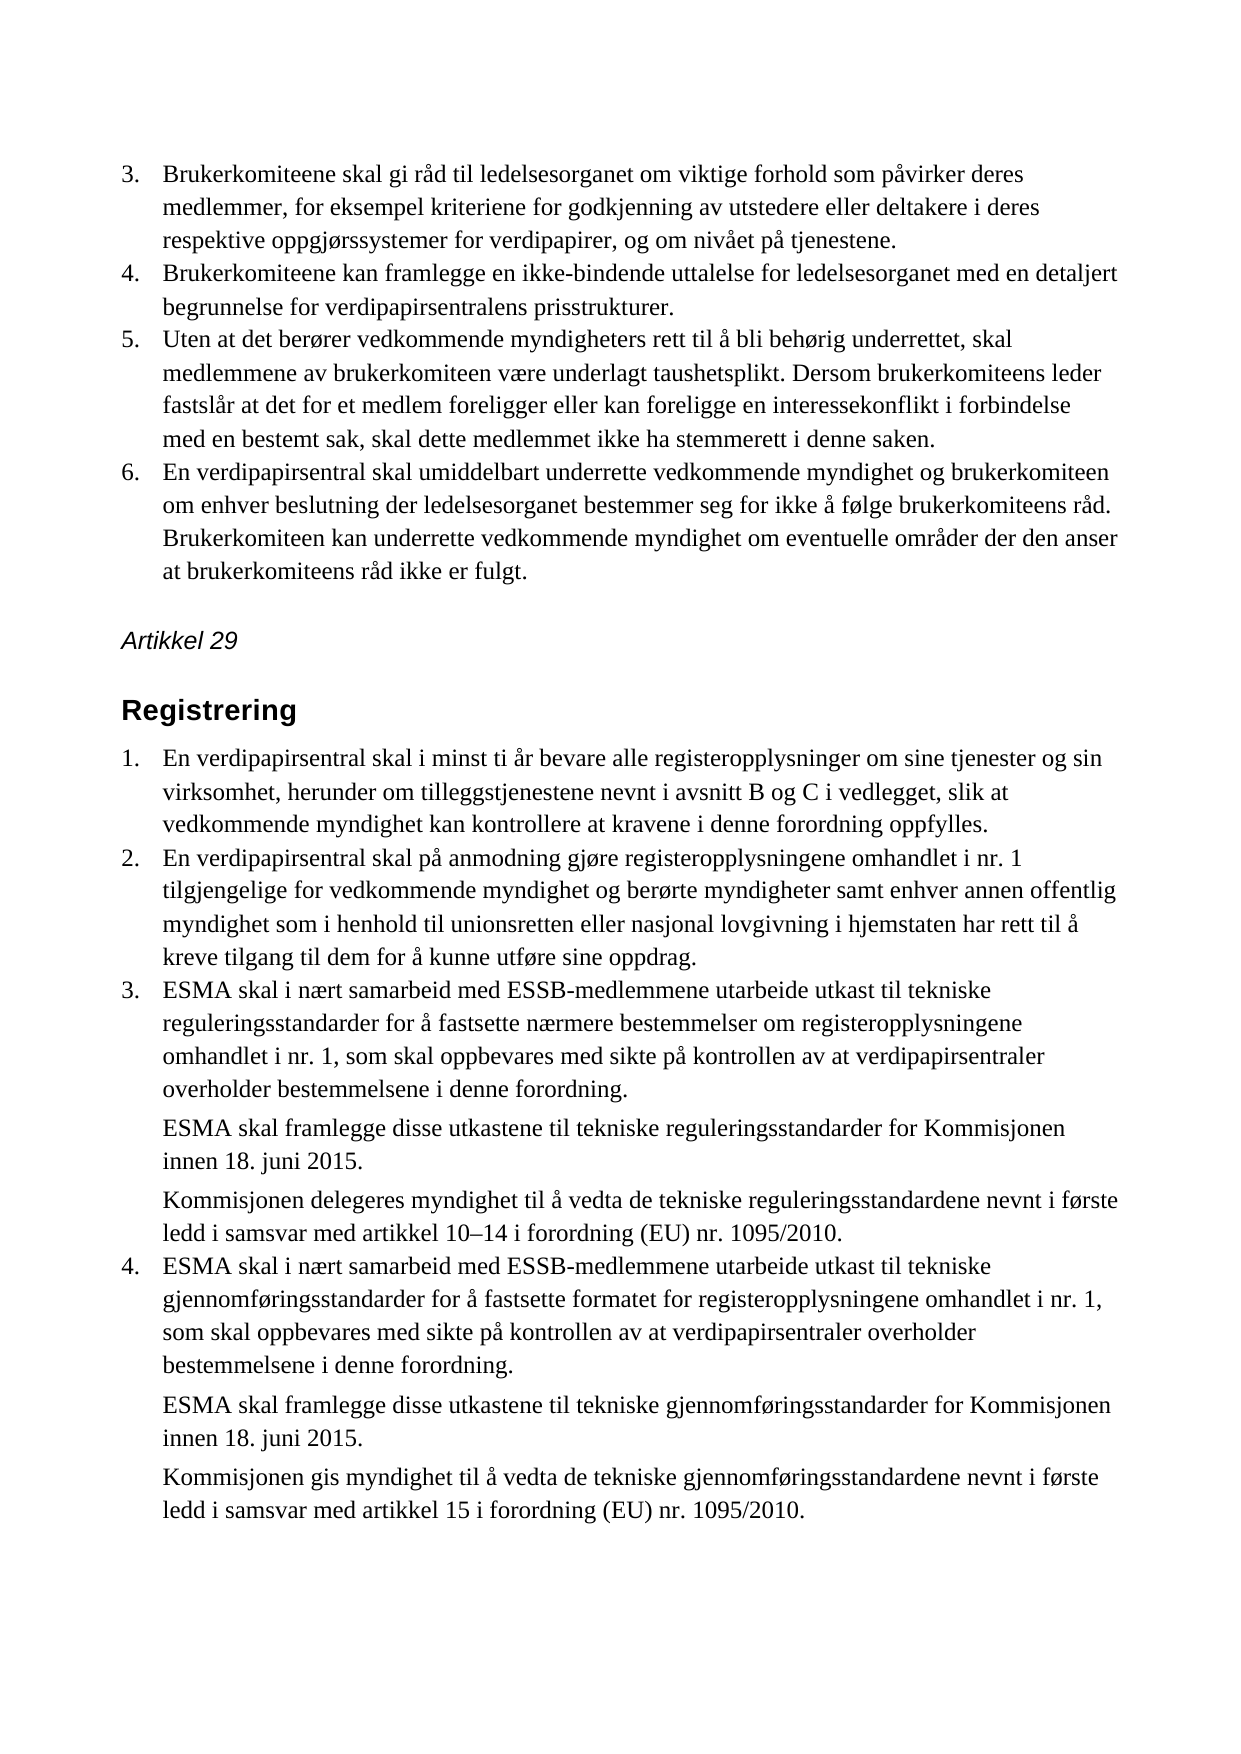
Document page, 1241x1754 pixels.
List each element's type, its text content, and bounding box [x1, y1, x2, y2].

list 1. En verdipapirsentral skal i minst ti år bevare alle registeropplysninger om sine tjenester og sin virksomhet, herunder om tilleggstjenestene nevnt i avsnitt B og C i vedlegget, slik at vedkommende myndighet kan kontrollere at kravene i denne forordning oppfylles. [121, 743, 1119, 838]
list 5. Uten at det berører vedkommende myndigheters rett til å bli behørig underrettet, skal medlemmene av brukerkomiteen være underlagt taushetsplikt. Dersom brukerkomiteens leder fastslår at det for et medlem foreligger eller kan foreligge en interessekonflikt i forbindelse med en bestemt sak, skal dette medlemmet ikke ha stemmerett i denne saken. [121, 324, 1119, 452]
list ESMA skal framlegge disse utkastene til tekniske reguleringsstandarder for Kommisjonen innen 18. juni 2015. [162, 1113, 1119, 1175]
list 6. En verdipapirsentral skal umiddelbart underrette vedkommende myndighet og brukerkomiteen om enhver beslutning der ledelsesorganet bestemmer seg for ikke å følge brukerkomiteens råd. Brukerkomiteen kan underrette vedkommende myndighet om eventuelle områder der den anser at brukerkomiteens råd ikke er fulgt. [121, 457, 1119, 584]
list 3. ESMA skal i nært samarbeid med ESSB-medlemmene utarbeide utkast til tekniske reguleringsstandarder for å fastsette nærmere bestemmelser om registeropplysningene omhandlet i nr. 1, som skal oppbevares med sikte på kontrollen av at verdipapirsentraler overholder bestemmelsene i denne forordning. [121, 975, 1119, 1102]
list Kommisjonen delegeres myndighet til å vedta de tekniske reguleringsstandardene nevnt i første ledd i samsvar med artikkel 10–14 i forordning (EU) nr. 1095/2010. [162, 1185, 1119, 1247]
text Artikkel 29 [121, 626, 1119, 655]
list Kommisjonen gis myndighet til å vedta de tekniske gjennomføringsstandardene nevnt i første ledd i samsvar med artikkel 15 i forordning (EU) nr. 1095/2010. [162, 1462, 1119, 1524]
list 2. En verdipapirsentral skal på anmodning gjøre registeropplysningene omhandlet i nr. 1 tilgjengelige for vedkommende myndighet og berørte myndigheter samt enhver annen offentlig myndighet som i henhold til unionsretten eller nasjonal lovgivning i hjemstaten har rett til å kreve tilgang til dem for å kunne utføre sine oppdrag. [121, 843, 1119, 970]
list 3. Brukerkomiteene skal gi råd til ledelsesorganet om viktige forhold som påvirker deres medlemmer, for eksempel kriteriene for godkjenning av utstedere eller deltakere i deres respektive oppgjørssystemer for verdipapirer, og om nivået på tjenestene. [121, 159, 1119, 254]
list ESMA skal framlegge disse utkastene til tekniske gjennomføringsstandarder for Kommisjonen innen 18. juni 2015. [162, 1390, 1119, 1451]
list 4. ESMA skal i nært samarbeid med ESSB-medlemmene utarbeide utkast til tekniske gjennomføringsstandarder for å fastsette formatet for registeropplysningene omhandlet i nr. 1, som skal oppbevares med sikte på kontrollen av at verdipapirsentraler overholder bestemmelsene i denne forordning. [121, 1251, 1119, 1379]
list 4. Brukerkomiteene kan framlegge en ikke-bindende uttalelse for ledelsesorganet med en detaljert begrunnelse for verdipapirsentralens prisstrukturer. [121, 258, 1119, 320]
subtitle Registrering [121, 692, 1119, 726]
